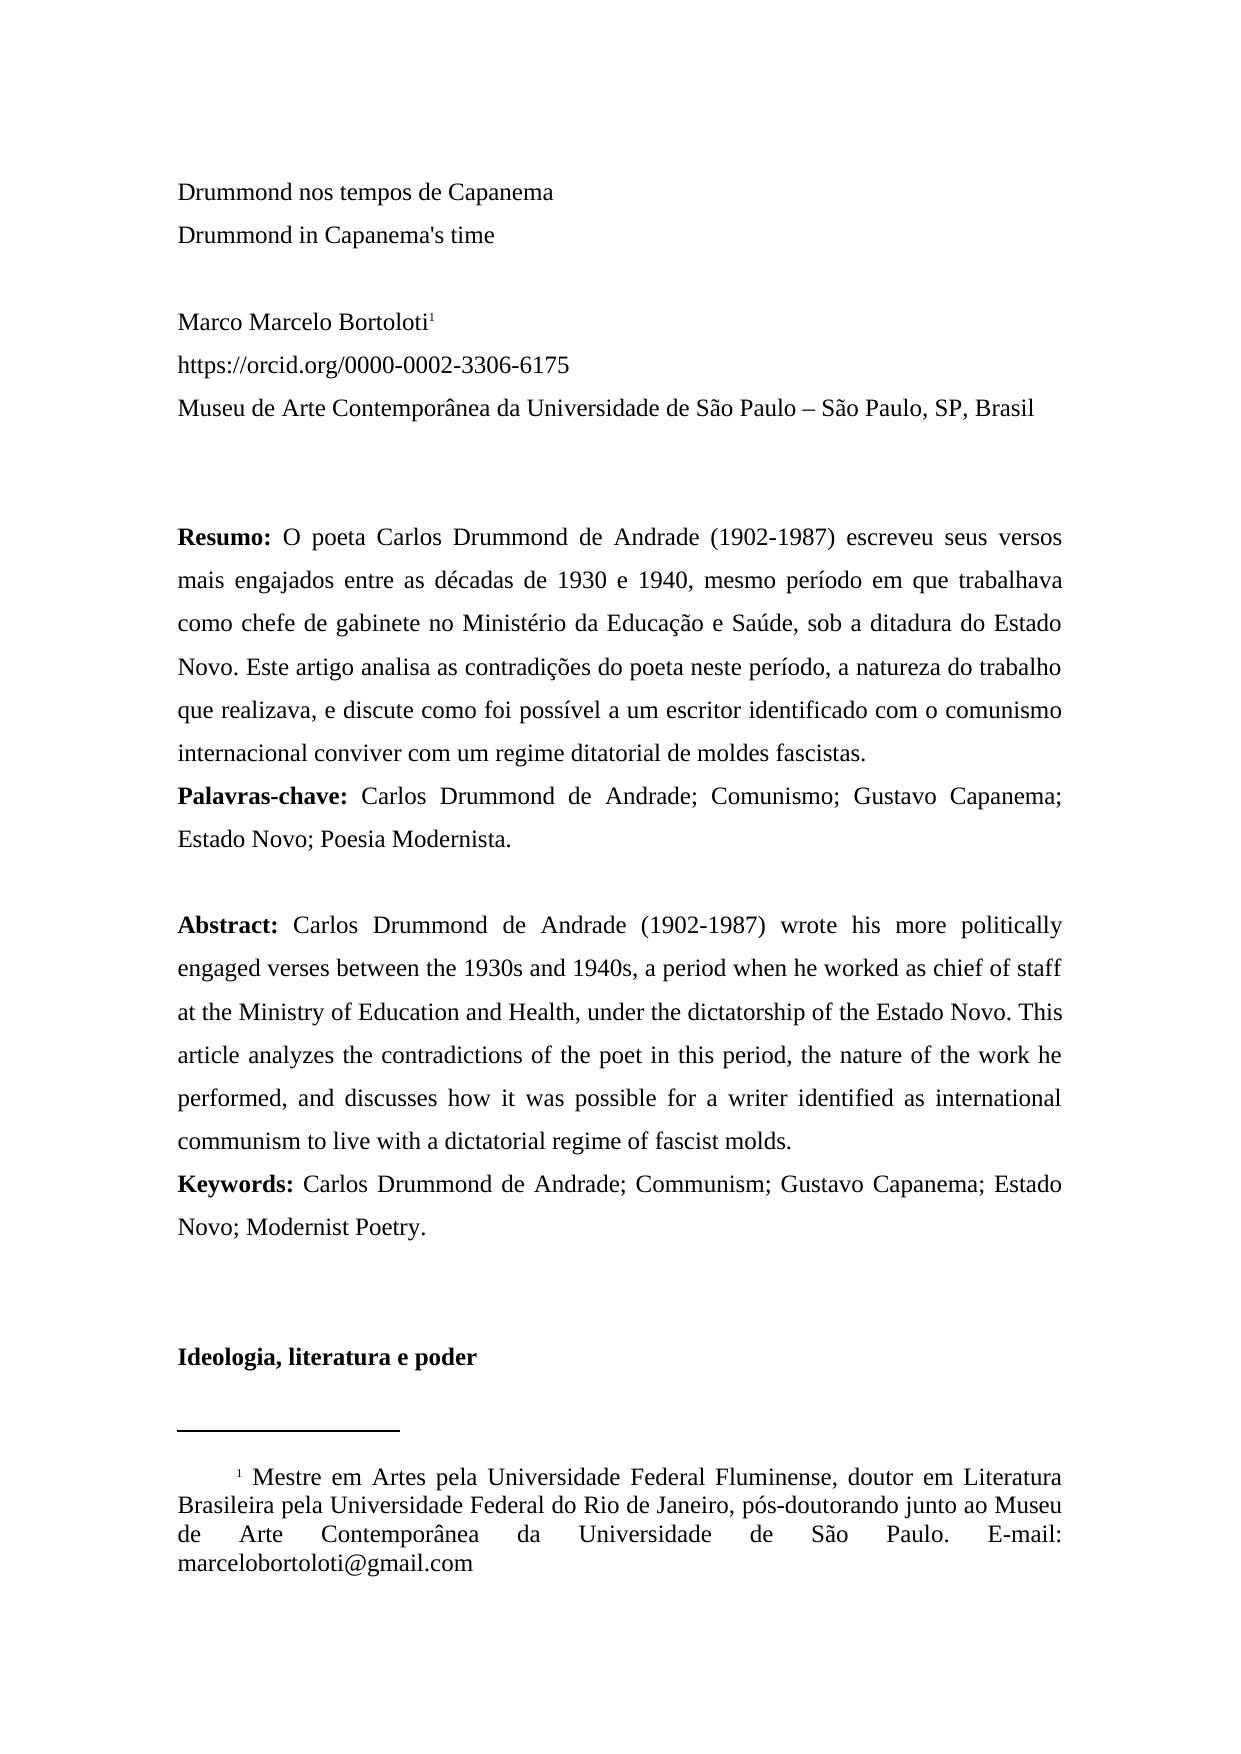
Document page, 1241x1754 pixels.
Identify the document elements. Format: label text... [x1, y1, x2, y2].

text Museu de Arte Contemporânea da Universidade de São Paulo – São Paulo, SP, Brasil [177, 393, 1063, 422]
text Ideologia, literatura e poder [177, 1342, 1063, 1370]
text Palavras-chave: Carlos Drummond de Andrade; Comunismo; Gustavo Capanema; Estado Novo; Poesia Modernista. [177, 781, 1063, 853]
text Drummond in Capanema's time [177, 220, 1063, 249]
text Marco Marcelo Bortoloti [177, 307, 1063, 335]
text https://orcid.org/0000-0002-3306-6175 [177, 350, 1063, 378]
text Abstract: Carlos Drummond de Andrade (1902-1987) wrote his more politically engaged verses between the 1930s and 1940s, a period when he worked as chief of staff at the Ministry of Education and Health, under the dictatorship of the Estado Novo. This article analyzes the contradictions of the poet in this period, the nature of the work he performed, and discusses how it was possible for a writer identified as international communism to live with a dictatorial regime of fascist molds. [177, 910, 1063, 1155]
text Drummond nos tempos de Capanema [177, 177, 1063, 206]
text Resumo: O poeta Carlos Drummond de Andrade (1902-1987) escreveu seus versos mais engajados entre as décadas de 1930 e 1940, mesmo período em que trabalhava como chefe de gabinete no Ministério da Educação e Saúde, sob a ditadura do Estado Novo. Este artigo analisa as contradições do poeta neste período, a natureza do trabalho que realizava, e discute como foi possível a um escritor identificado com o comunismo internacional conviver com um regime ditatorial de moldes fascistas. [177, 522, 1063, 767]
text Keywords: Carlos Drummond de Andrade; Communism; Gustavo Capanema; Estado Novo; Modernist Poetry. [177, 1169, 1063, 1241]
